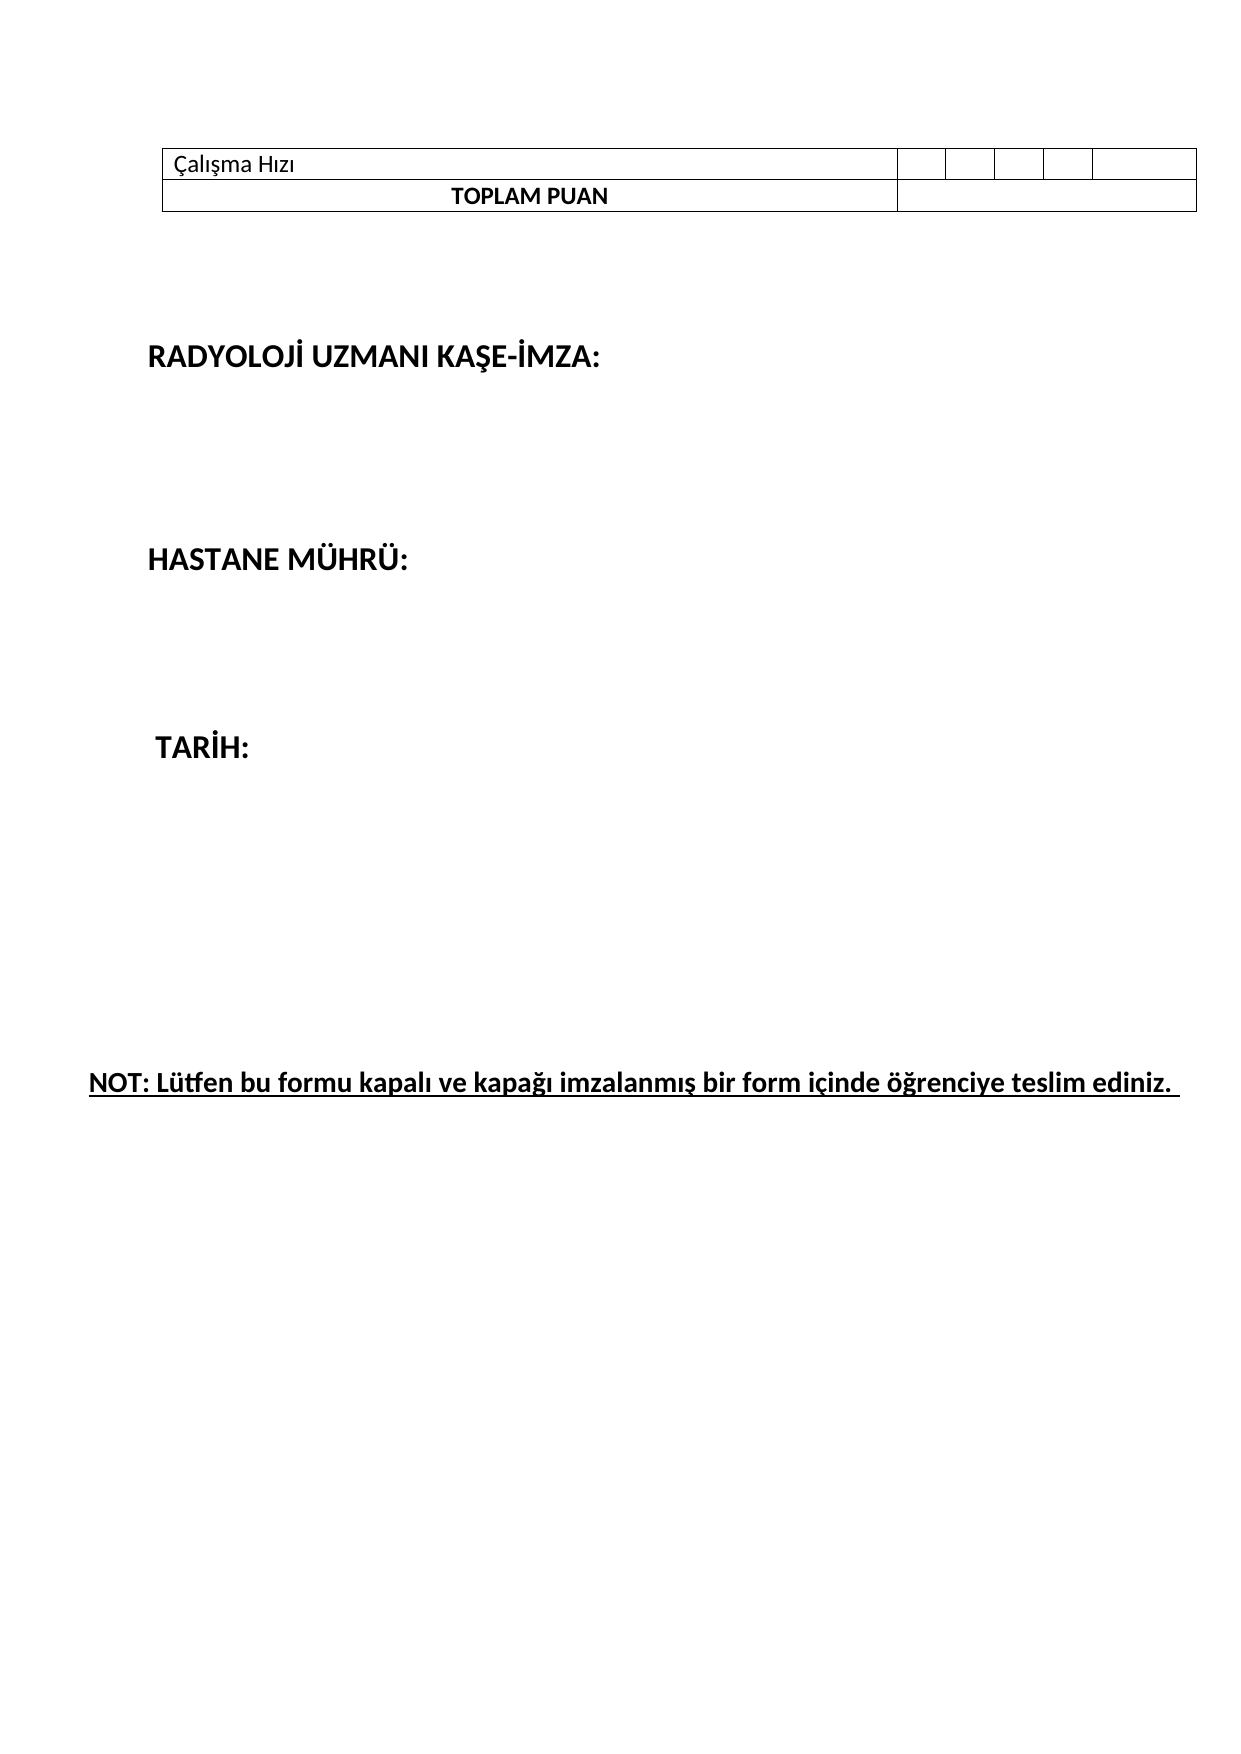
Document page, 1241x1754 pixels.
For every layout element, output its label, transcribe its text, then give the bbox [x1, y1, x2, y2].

table_cell [995, 149, 1043, 179]
text RADYOLOJİ UZMANI KAŞE-İMZA: [148, 335, 1122, 376]
table_cell TOPLAM PUAN [163, 180, 897, 211]
table_cell [898, 149, 945, 179]
text NOT: Lütfen bu formu kapalı ve kapağı imzalanmış bir form içinde öğrenciye teslim ediniz. [88, 1064, 1181, 1100]
table_cell [1044, 149, 1092, 179]
table_cell [1093, 149, 1196, 179]
table_cell Çalışma Hızı [163, 149, 897, 179]
table_cell [946, 149, 994, 179]
text HASTANE MÜHRÜ: [148, 538, 1122, 579]
table_cell [898, 180, 1196, 211]
text TARİH: [148, 726, 1122, 767]
